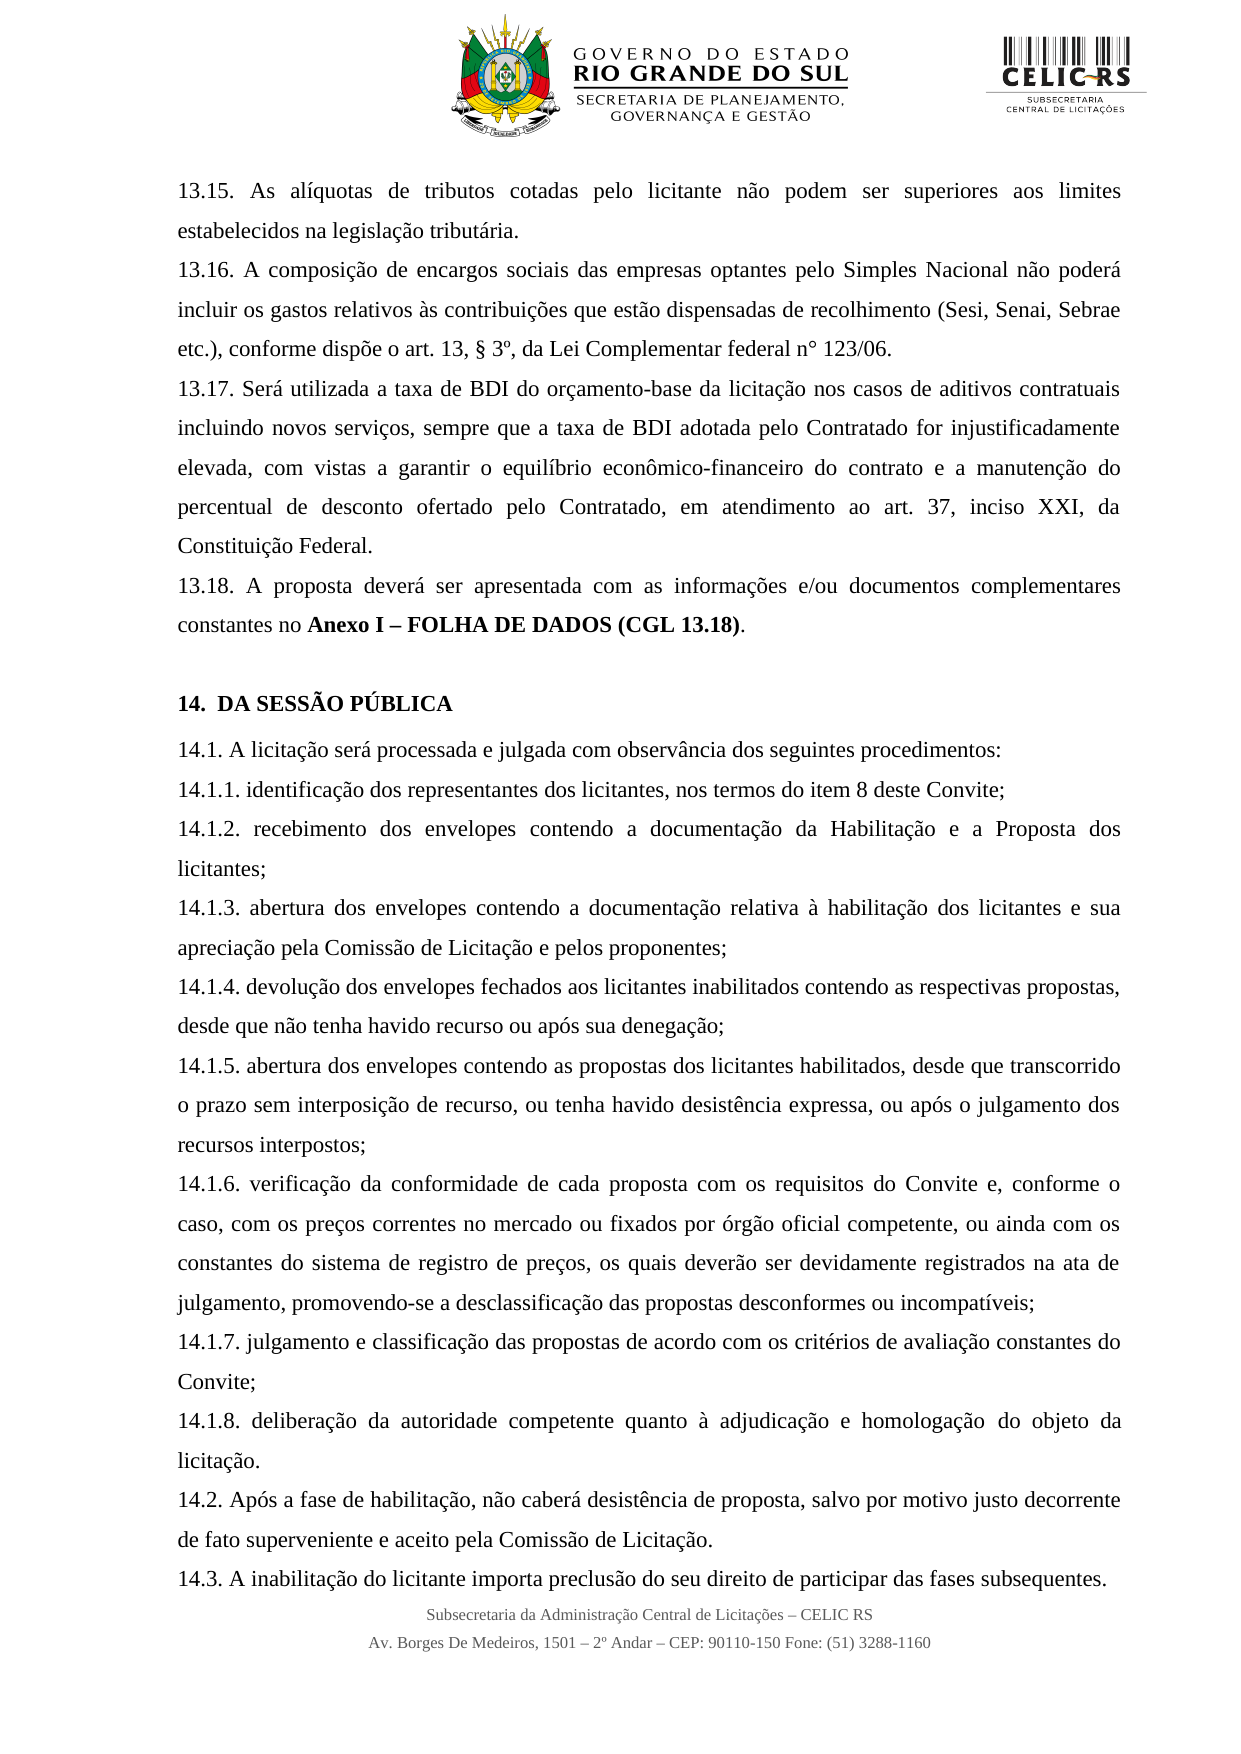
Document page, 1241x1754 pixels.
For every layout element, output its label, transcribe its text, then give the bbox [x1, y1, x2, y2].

text 13.16. A composição de encargos sociais das empresas optantes pelo Simples Nacional não poderá incluir os gastos relativos às contribuições que estão dispensadas de recolhimento (Sesi, Senai, Sebrae etc.), conforme dispõe o art. 13, § 3º, da Lei Complementar federal n° 123/06. [177, 256, 1122, 361]
text 14.1.2. recebimento dos envelopes contendo a documentação da Habilitação e a Proposta dos licitantes; [177, 815, 1122, 881]
text 14.1.5. abertura dos envelopes contendo as propostas dos licitantes habilitados, desde que transcorrido o prazo sem interposição de recurso, ou tenha havido desistência expressa, ou após o julgamento dos recursos interpostos; [177, 1052, 1122, 1157]
text 13.18. A proposta deverá ser apresentada com as informações e/ou documentos complementares constantes no Anexo I – FOLHA DE DADOS (CGL 13.18). [177, 572, 1122, 638]
text 14.2. Após a fase de habilitação, não caberá desistência de proposta, salvo por motivo justo decorrente de fato superveniente e aceito pela Comissão de Licitação. [177, 1486, 1122, 1552]
text 13.15. As alíquotas de tributos cotadas pelo licitante não podem ser superiores aos limites estabelecidos na legislação tributária. [177, 177, 1122, 243]
text 14.1.4. devolução dos envelopes fechados aos licitantes inabilitados contendo as respectivas propostas, desde que não tenha havido recurso ou após sua denegação; [177, 973, 1122, 1039]
picture [451, 14, 848, 137]
picture [983, 31, 1148, 118]
text 14.1.8. deliberação da autoridade competente quanto à adjudicação e homologação do objeto da licitação. [177, 1407, 1122, 1473]
subtitle 14. DA SESSÃO PÚBLICA [177, 690, 1122, 717]
text 14.1.7. julgamento e classificação das propostas de acordo com os critérios de avaliação constantes do Convite; [177, 1328, 1122, 1394]
text 13.17. Será utilizada a taxa de BDI do orçamento-base da licitação nos casos de aditivos contratuais incluindo novos serviços, sempre que a taxa de BDI adotada pelo Contratado for injustificadamente elevada, com vistas a garantir o equilíbrio econômico-financeiro do contrato e a manutenção do percentual de desconto ofertado pelo Contratado, em atendimento ao art. 37, inciso XXI, da Constituição Federal. [177, 374, 1122, 559]
text 14.1. A licitação será processada e julgada com observância dos seguintes procedimentos: [177, 736, 1122, 762]
text 14.3. A inabilitação do licitante importa preclusão do seu direito de participar das fases subsequentes. [177, 1565, 1122, 1592]
text 14.1.1. identificação dos representantes dos licitantes, nos termos do item 8 deste Convite; [177, 776, 1122, 802]
text 14.1.6. verificação da conformidade de cada proposta com os requisitos do Convite e, conforme o caso, com os preços correntes no mercado ou fixados por órgão oficial competente, ou ainda com os constantes do sistema de registro de preços, os quais deverão ser devidamente registrados na ata de julgamento, promovendo-se a desclassificação das propostas desconformes ou incompatíveis; [177, 1170, 1122, 1315]
text 14.1.3. abertura dos envelopes contendo a documentação relativa à habilitação dos licitantes e sua apreciação pela Comissão de Licitação e pelos proponentes; [177, 894, 1122, 960]
